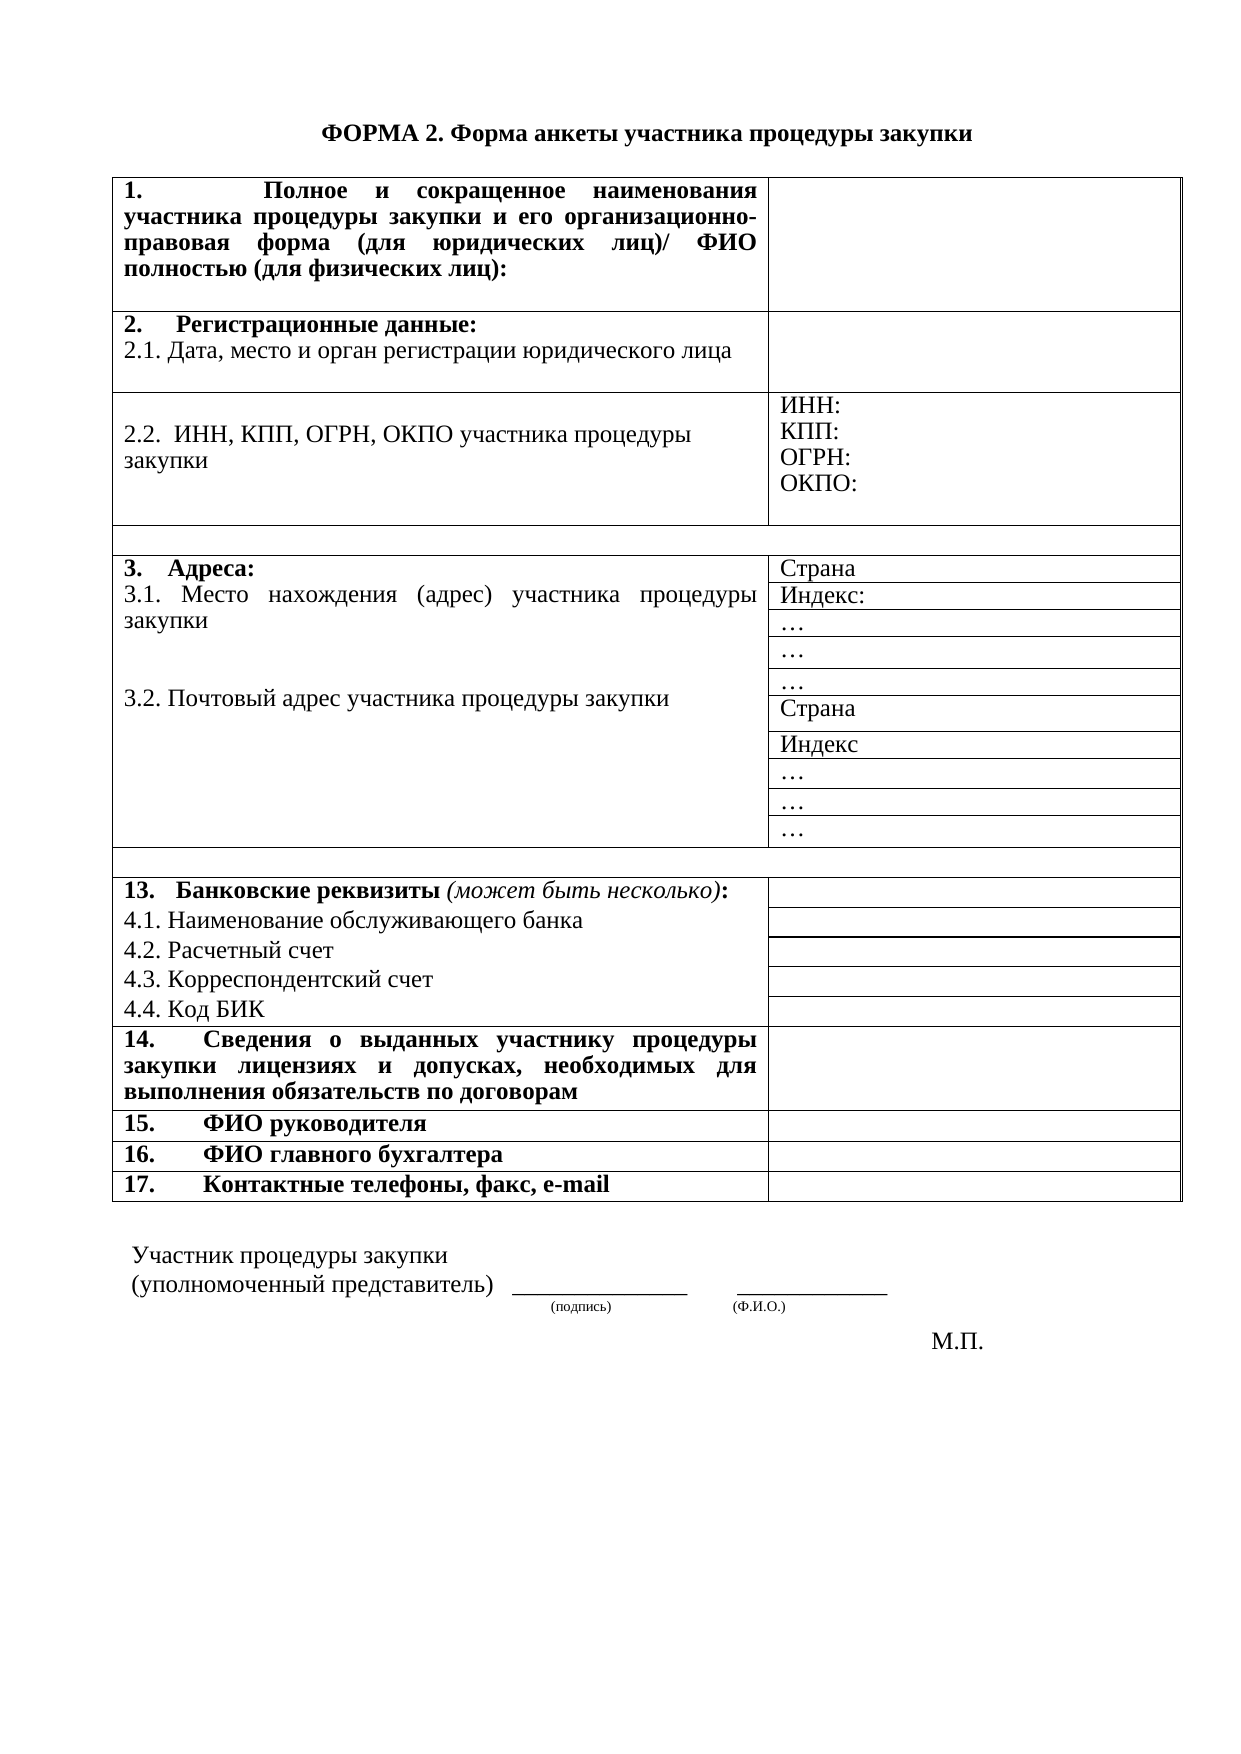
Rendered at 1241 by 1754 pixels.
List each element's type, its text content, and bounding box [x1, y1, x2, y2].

table_cell … [769, 789, 1180, 815]
table_cell [769, 312, 1180, 392]
table_cell 2.2. ИНН, КПП, ОГРН, ОКПО участника процедуры закупки [113, 393, 768, 525]
table_cell Индекс [769, 732, 1180, 758]
table_cell ФИО главного бухгалтера [113, 1142, 768, 1171]
table_cell Регистрационные данные: 2.1. Дата, место и орган регистрации юридического лица [113, 312, 768, 392]
table_cell … [769, 816, 1180, 847]
text М.П. [131, 1326, 1162, 1355]
table_cell … [769, 759, 1180, 788]
table_cell [769, 878, 1180, 907]
table_cell [769, 1172, 1180, 1201]
table_cell 4.1. Наименование обслуживающего банка [113, 907, 768, 936]
table_cell Контактные телефоны, факс, е-mail [113, 1172, 768, 1201]
table_cell [769, 938, 1180, 966]
table_cell … [769, 669, 1180, 695]
text (уполномоченный представитель) ______________ ____________ [131, 1269, 1162, 1298]
table_cell [769, 997, 1180, 1026]
text (подпись) (Ф.И.О.) [131, 1298, 1162, 1326]
table_cell … [769, 637, 1180, 668]
table_cell ИНН: КПП: ОГРН: ОКПО: [769, 393, 1180, 525]
table_cell 4.2. Расчетный счет [113, 936, 768, 966]
table_cell 3. Адреса: 3.1. Место нахождения (адрес) участника процедуры закупки 3.2. Почтовый адрес участника процедуры закупки [113, 556, 768, 847]
table_cell … [769, 610, 1180, 636]
table_cell [769, 1027, 1180, 1110]
table_cell ФИО руководителя [113, 1111, 768, 1141]
table_cell Сведения о выданных участнику процедуры закупки лицензиях и допусках, необходимых для выполнения обязательств по договорам [113, 1027, 768, 1110]
table_cell Банковские реквизиты (может быть несколько): [113, 878, 768, 907]
table_header [769, 178, 1180, 311]
table_header Полное и сокращенное наименования участника процедуры закупки и его организационно-правовая форма (для юридических лиц)/ ФИО полностью (для физических лиц): [113, 178, 768, 311]
table_cell 4.4. Код БИК [113, 996, 768, 1026]
table_cell 4.3. Корреспондентский счет [113, 966, 768, 996]
table_cell [769, 908, 1180, 936]
table_cell [113, 848, 768, 877]
table_cell [113, 526, 1180, 555]
table_cell Страна [769, 556, 1180, 582]
table_cell [769, 1111, 1180, 1141]
table_cell [769, 967, 1180, 996]
table_cell Индекс: [769, 583, 1180, 609]
table_cell Страна [769, 696, 1180, 731]
text Участник процедуры закупки [131, 1240, 1162, 1269]
subtitle ФОРМА 2. Форма анкеты участника процедуры закупки [131, 118, 1162, 147]
table_cell [769, 848, 1180, 877]
table_cell [769, 1142, 1180, 1171]
